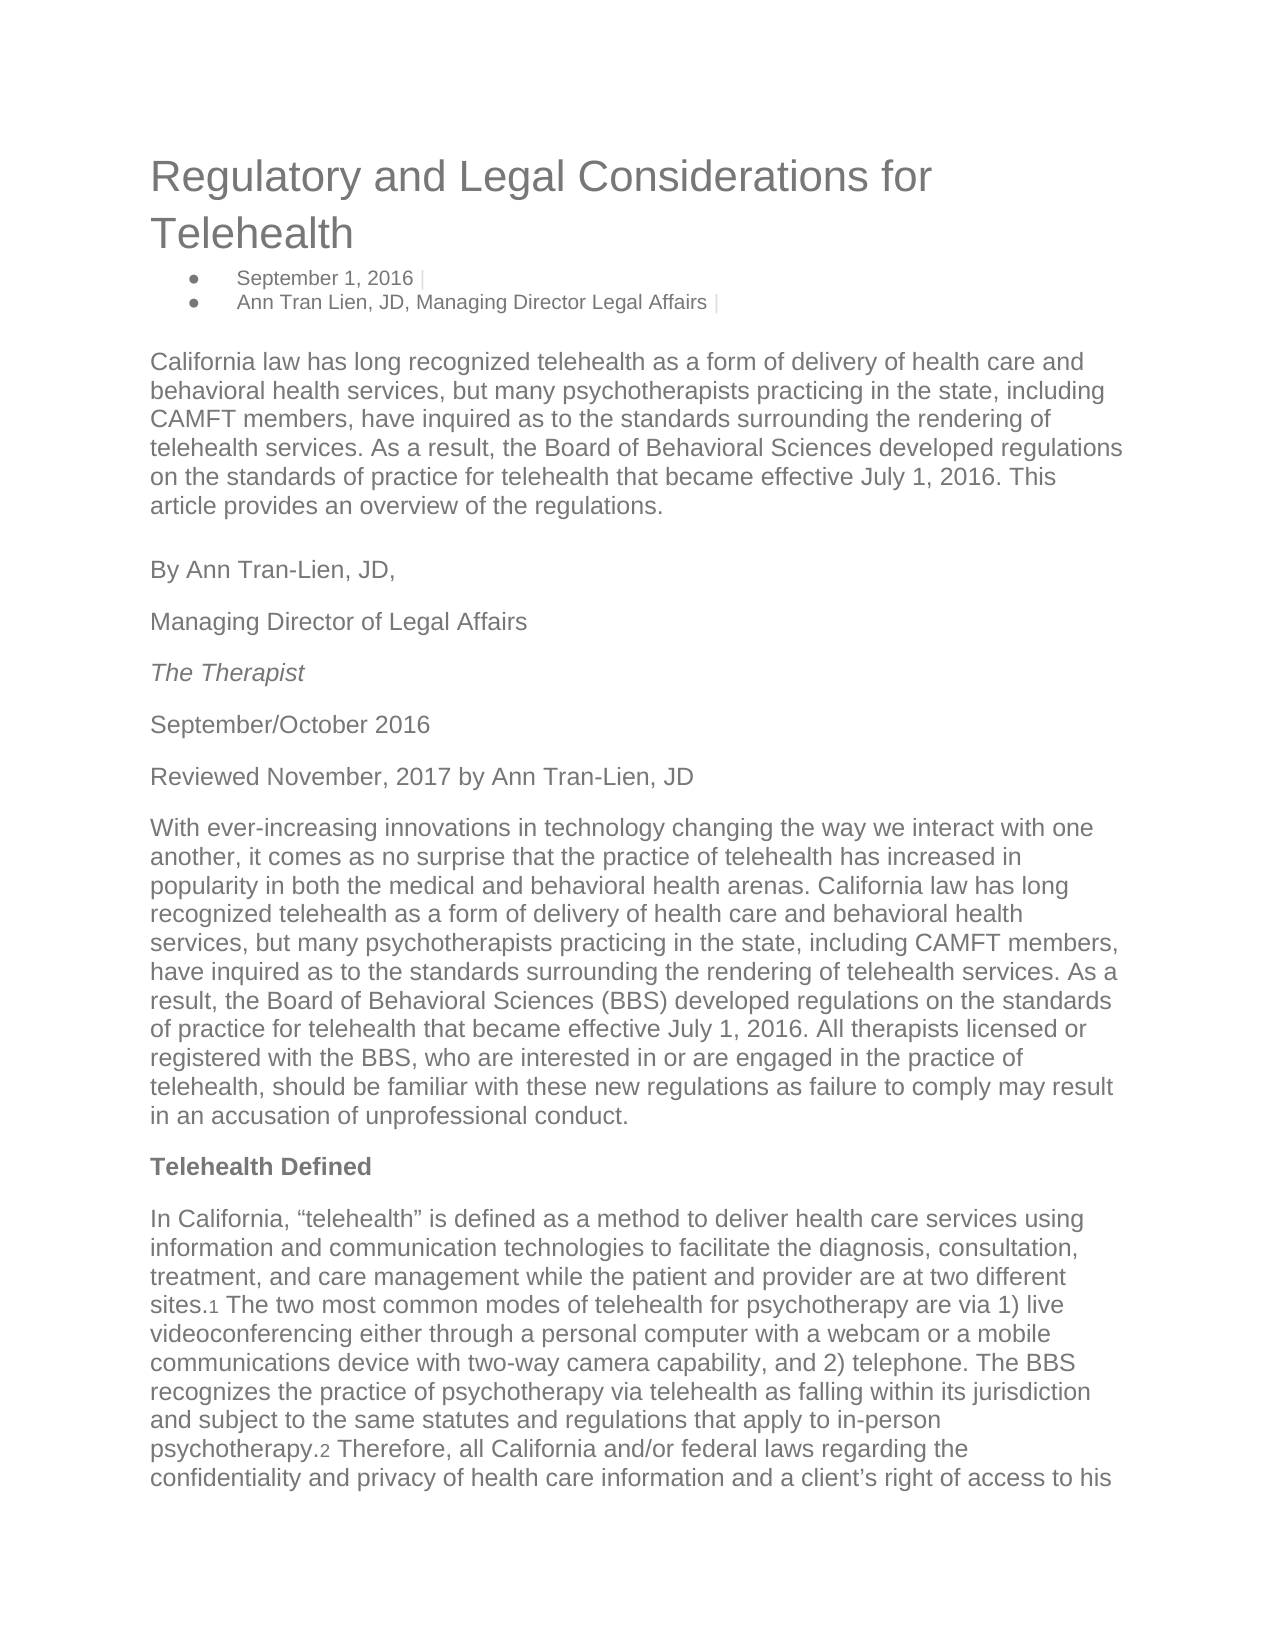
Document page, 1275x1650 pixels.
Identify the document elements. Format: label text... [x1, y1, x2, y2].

text Telehealth Defined [150, 1152, 1125, 1181]
text September/October 2016 [150, 710, 1125, 738]
list September 1, 2016 | [187, 266, 1125, 289]
text Reviewed November, 2017 by Ann Tran-Lien, JD [150, 761, 1125, 790]
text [150, 1204, 1125, 1491]
text The Therapist [150, 658, 1125, 687]
text With ever-increasing innovations in technology changing the way we interact with one another, it comes as no surprise that the practice of telehealth has increased in popularity in both the medical and behavioral health arenas. California law has long recognized telehealth as a form of delivery of health care and behavioral health services, but many psychotherapists practicing in the state, including CAMFT members, have inquired as to the standards surrounding the rendering of telehealth services. As a result, the Board of Behavioral Sciences (BBS) developed regulations on the standards of practice for telehealth that became effective July 1, 2016. All therapists licensed or registered with the BBS, who are interested in or are engaged in the practice of telehealth, should be familiar with these new regulations as failure to comply may result in an accusation of unprofessional conduct. [150, 813, 1125, 1129]
text By Ann Tran-Lien, JD, [150, 555, 1125, 583]
list Ann Tran Lien, JD, Managing Director Legal Affairs | [187, 289, 1125, 313]
text Regulatory and Legal Considerations for Telehealth [150, 150, 1125, 258]
text Managing Director of Legal Affairs [150, 606, 1125, 635]
text California law has long recognized telehealth as a form of delivery of health care and behavioral health services, but many psychotherapists practicing in the state, including CAMFT members, have inquired as to the standards surrounding the rendering of telehealth services. As a result, the Board of Behavioral Sciences developed regulations on the standards of practice for telehealth that became effective July 1, 2016. This article provides an overview of the regulations. [150, 347, 1125, 519]
